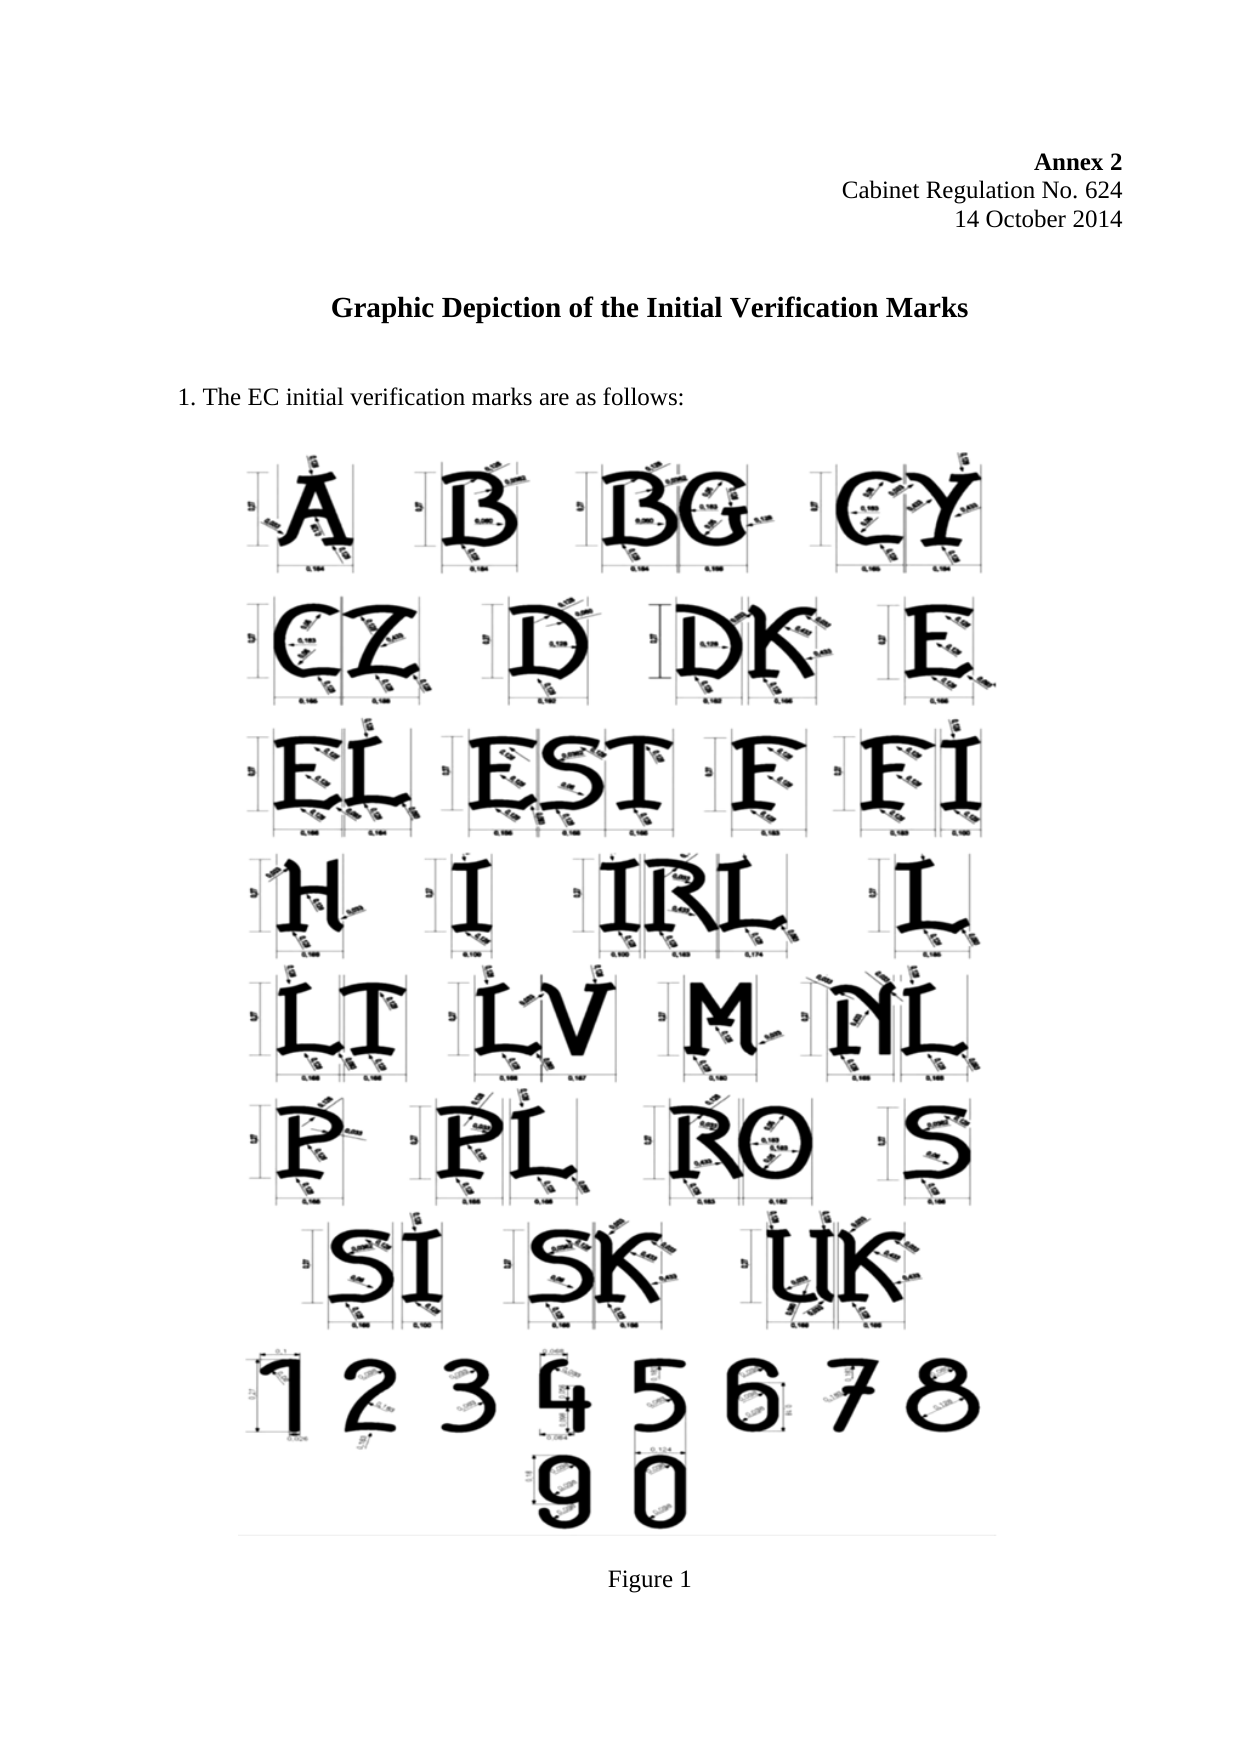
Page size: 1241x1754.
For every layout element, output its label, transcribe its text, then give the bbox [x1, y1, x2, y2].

picture [238, 445, 1003, 1536]
text 1. The EC initial verification marks are as follows: [177, 382, 1122, 410]
text Figure 1 [177, 1564, 1122, 1593]
text 14 October 2014 [177, 204, 1122, 233]
text Annex 2 [177, 147, 1122, 176]
text Graphic Depiction of the Initial Verification Marks [177, 291, 1122, 324]
text Cabinet Regulation No. 624 [177, 176, 1122, 204]
